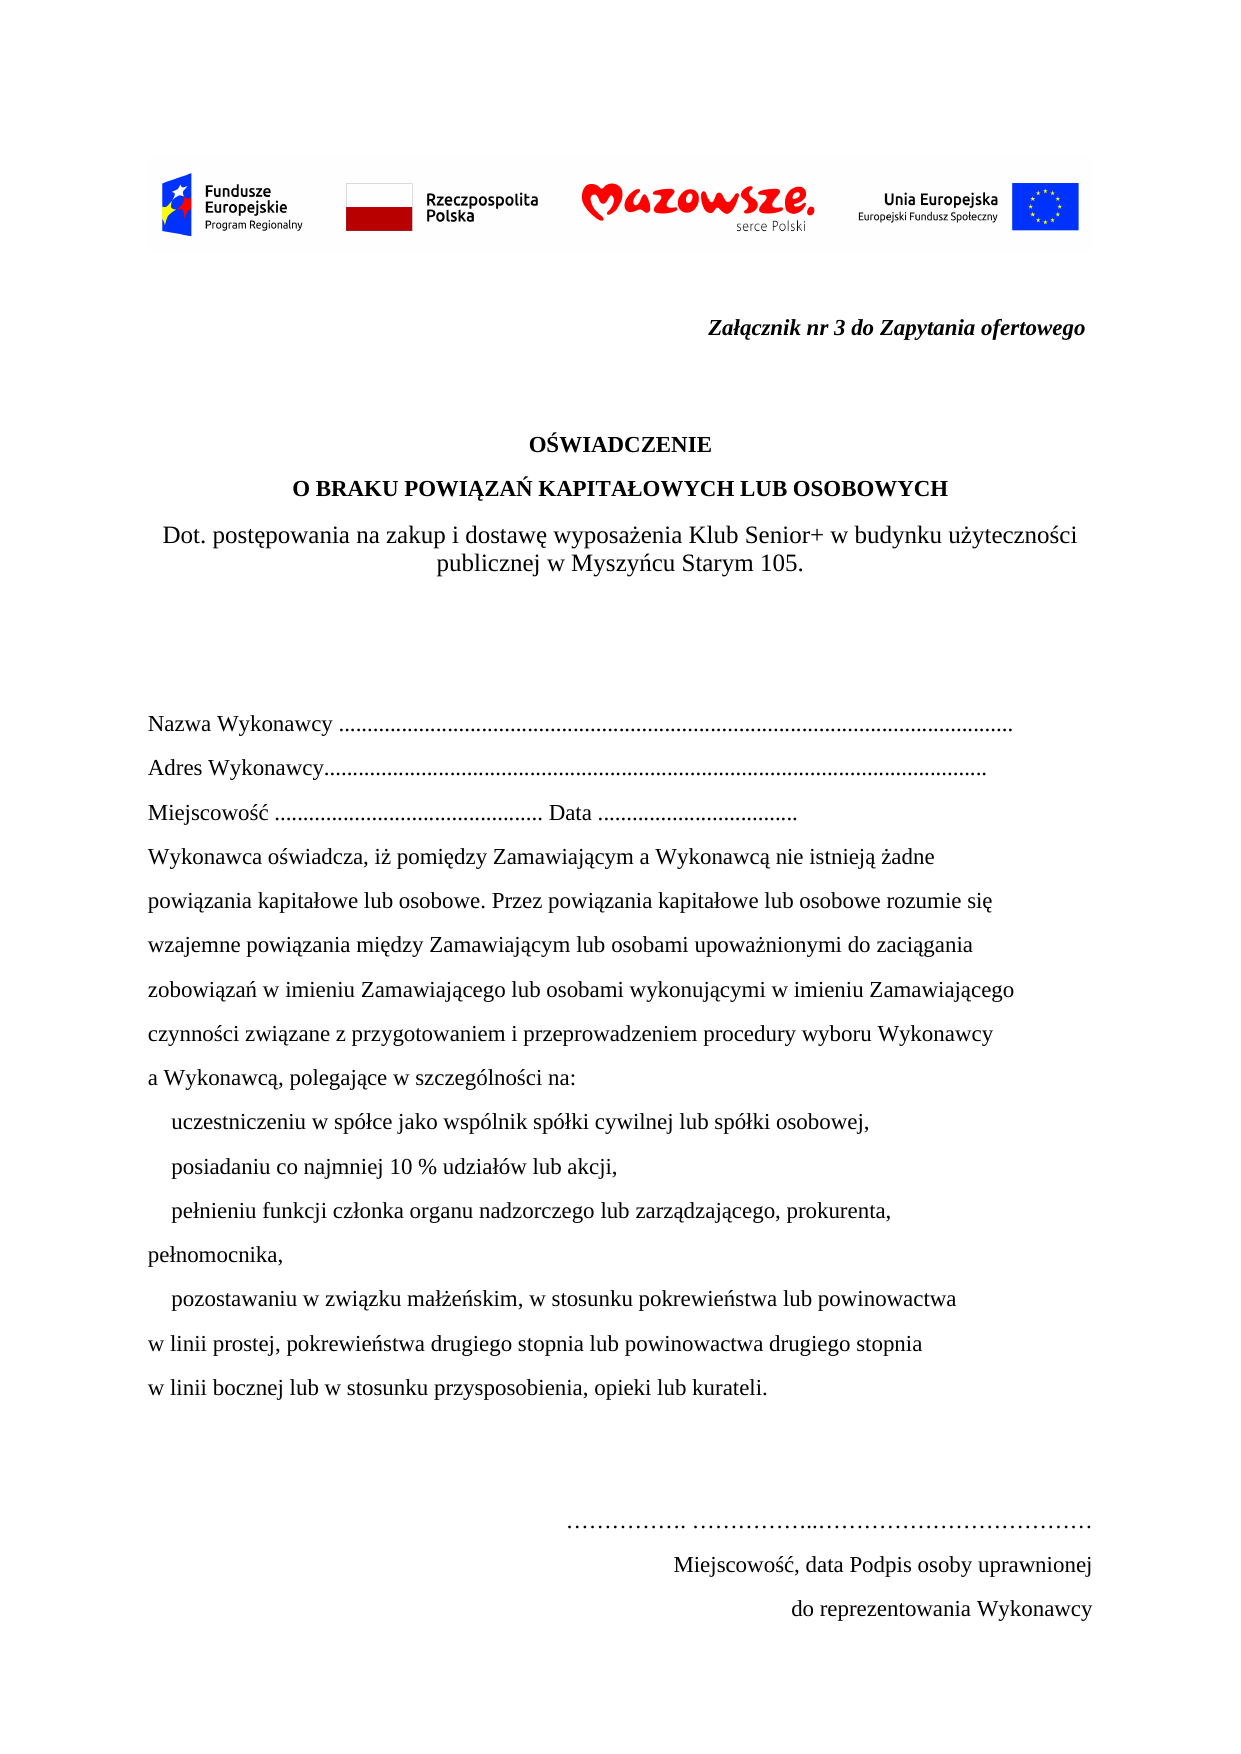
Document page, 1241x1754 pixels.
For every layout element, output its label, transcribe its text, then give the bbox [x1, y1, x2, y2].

text Miejscowość ............................................... Data ................................... [148, 798, 1093, 825]
text Dot. postępowania na zakup i dostawę wyposażenia Klub Senior+ w budynku użyteczności publicznej w Myszyńcu Starym 105. [148, 520, 1093, 577]
text pełnieniu funkcji członka organu nadzorczego lub zarządzającego, prokurenta, [148, 1197, 1093, 1223]
text powiązania kapitałowe lub osobowe. Przez powiązania kapitałowe lub osobowe rozumie się [148, 887, 1093, 913]
text Wykonawca oświadcza, iż pomiędzy Zamawiającym a Wykonawcą nie istnieją żadne [148, 843, 1093, 869]
text OŚWIADCZENIE [148, 431, 1093, 457]
text uczestniczeniu w spółce jako wspólnik spółki cywilnej lub spółki osobowej, [148, 1108, 1093, 1135]
text posiadaniu co najmniej 10 % udziałów lub akcji, [148, 1153, 1093, 1179]
text Miejscowość, data Podpis osoby uprawnionej [148, 1551, 1093, 1577]
text w linii prostej, pokrewieństwa drugiego stopnia lub powinowactwa drugiego stopnia [148, 1330, 1093, 1356]
text pełnomocnika, [148, 1241, 1093, 1268]
text czynności związane z przygotowaniem i przeprowadzeniem procedury wyboru Wykonawcy [148, 1020, 1093, 1046]
text w linii bocznej lub w stosunku przysposobienia, opieki lub kurateli. [148, 1374, 1093, 1400]
text Adres Wykonawcy.................................................................................................................... [148, 754, 1093, 781]
text a Wykonawcą, polegające w szczególności na: [148, 1064, 1093, 1091]
text do reprezentowania Wykonawcy [148, 1595, 1093, 1622]
picture [147, 157, 1093, 252]
text wzajemne powiązania między Zamawiającym lub osobami upoważnionymi do zaciągania [148, 931, 1093, 958]
text O BRAKU POWIĄZAŃ KAPITAŁOWYCH LUB OSOBOWYCH [148, 475, 1093, 502]
text zobowiązań w imieniu Zamawiającego lub osobami wykonującymi w imieniu Zamawiającego [148, 976, 1093, 1002]
text Nazwa Wykonawcy ...................................................................................................................... [148, 710, 1093, 736]
text ……………. ……………..……………………………… [148, 1507, 1093, 1533]
text pozostawaniu w związku małżeńskim, w stosunku pokrewieństwa lub powinowactwa [148, 1286, 1093, 1312]
text Załącznik nr 3 do Zapytania ofertowego [148, 314, 1093, 340]
